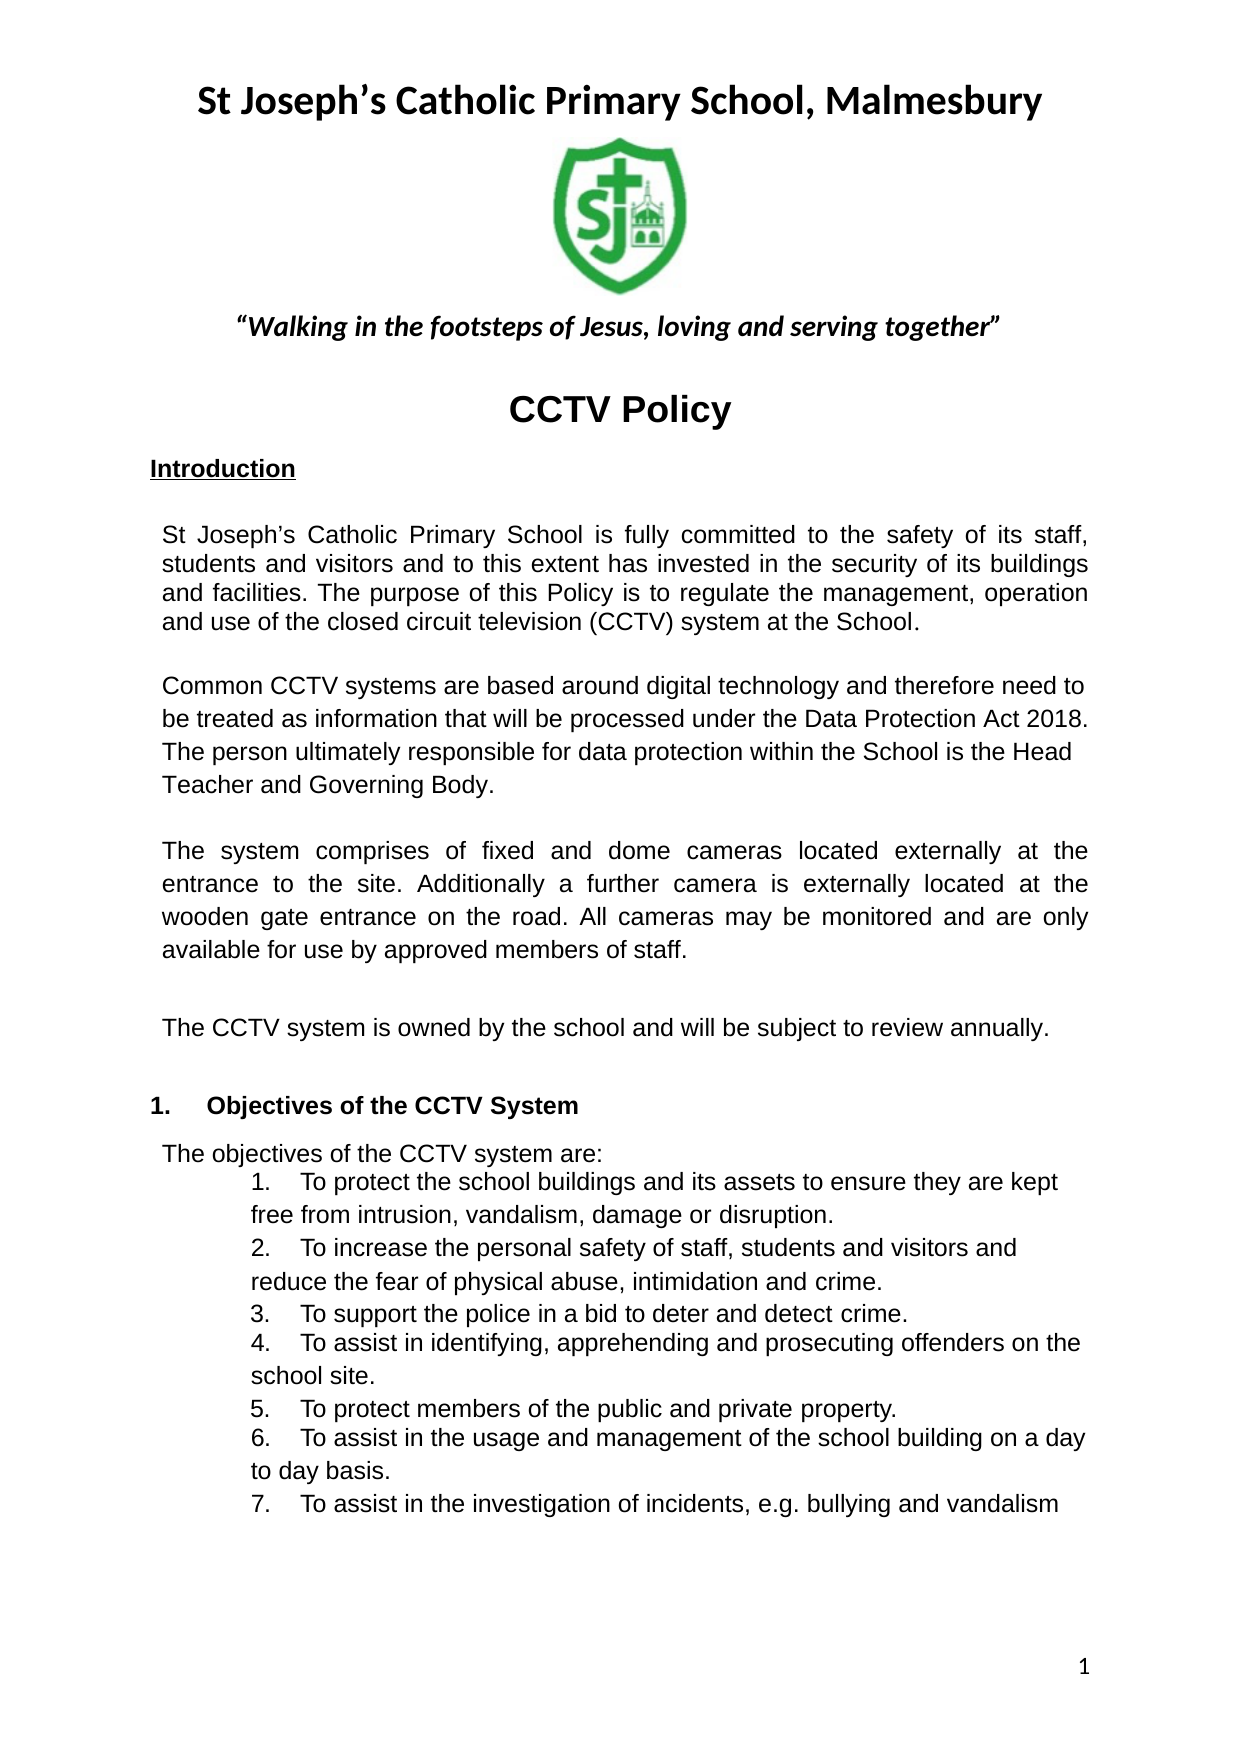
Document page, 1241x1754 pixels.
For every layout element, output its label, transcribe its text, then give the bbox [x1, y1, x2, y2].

text The CCTV system is owned by the school and will be subject to review annually. [162, 1013, 1090, 1042]
text 7. To assist in the investigation of incidents, e.g. bullying and vandalism [251, 1489, 1090, 1518]
text The objectives of the CCTV system are: [162, 1138, 1090, 1167]
picture [552, 137, 688, 296]
text 3. To support the police in a bid to deter and detect crime. [250, 1299, 1090, 1328]
text Common CCTV systems are based around digital technology and therefore need to be treated as information that will be processed under the Data Protection Act 2018. The person ultimately responsible for data protection within the School is the Head Teacher and Governing Body. [162, 671, 1090, 798]
text The system comprises of fixed and dome cameras located externally at the entrance to the site. Additionally a further camera is externally located at the wooden gate entrance on the road. All cameras may be monitored and are only available for use by approved members of staff. [162, 836, 1090, 964]
text 5. To protect members of the public and private property. [250, 1394, 1090, 1423]
text CCTV Policy [150, 387, 1090, 430]
text 2. To increase the personal safety of staff, students and visitors and reduce the fear of physical abuse, intimidation and crime. [251, 1233, 1090, 1295]
text 1. Objectives of the CCTV System [150, 1091, 1090, 1120]
text Introduction [150, 454, 1090, 483]
text 1. To protect the school buildings and its assets to ensure they are kept free from intrusion, vandalism, damage or disruption. [251, 1167, 1090, 1229]
text St Joseph’s Catholic Primary School is fully committed to the safety of its staff, students and visitors and to this extent has invested in the security of its buildings and facilities. The purpose of this Policy is to regulate the management, operation and use of the closed circuit television (CCTV) system at the School. [162, 521, 1090, 636]
text 4. To assist in identifying, apprehending and prosecuting offenders on the school site. [251, 1328, 1090, 1390]
text 6. To assist in the usage and management of the school building on a day to day basis. [251, 1423, 1090, 1485]
